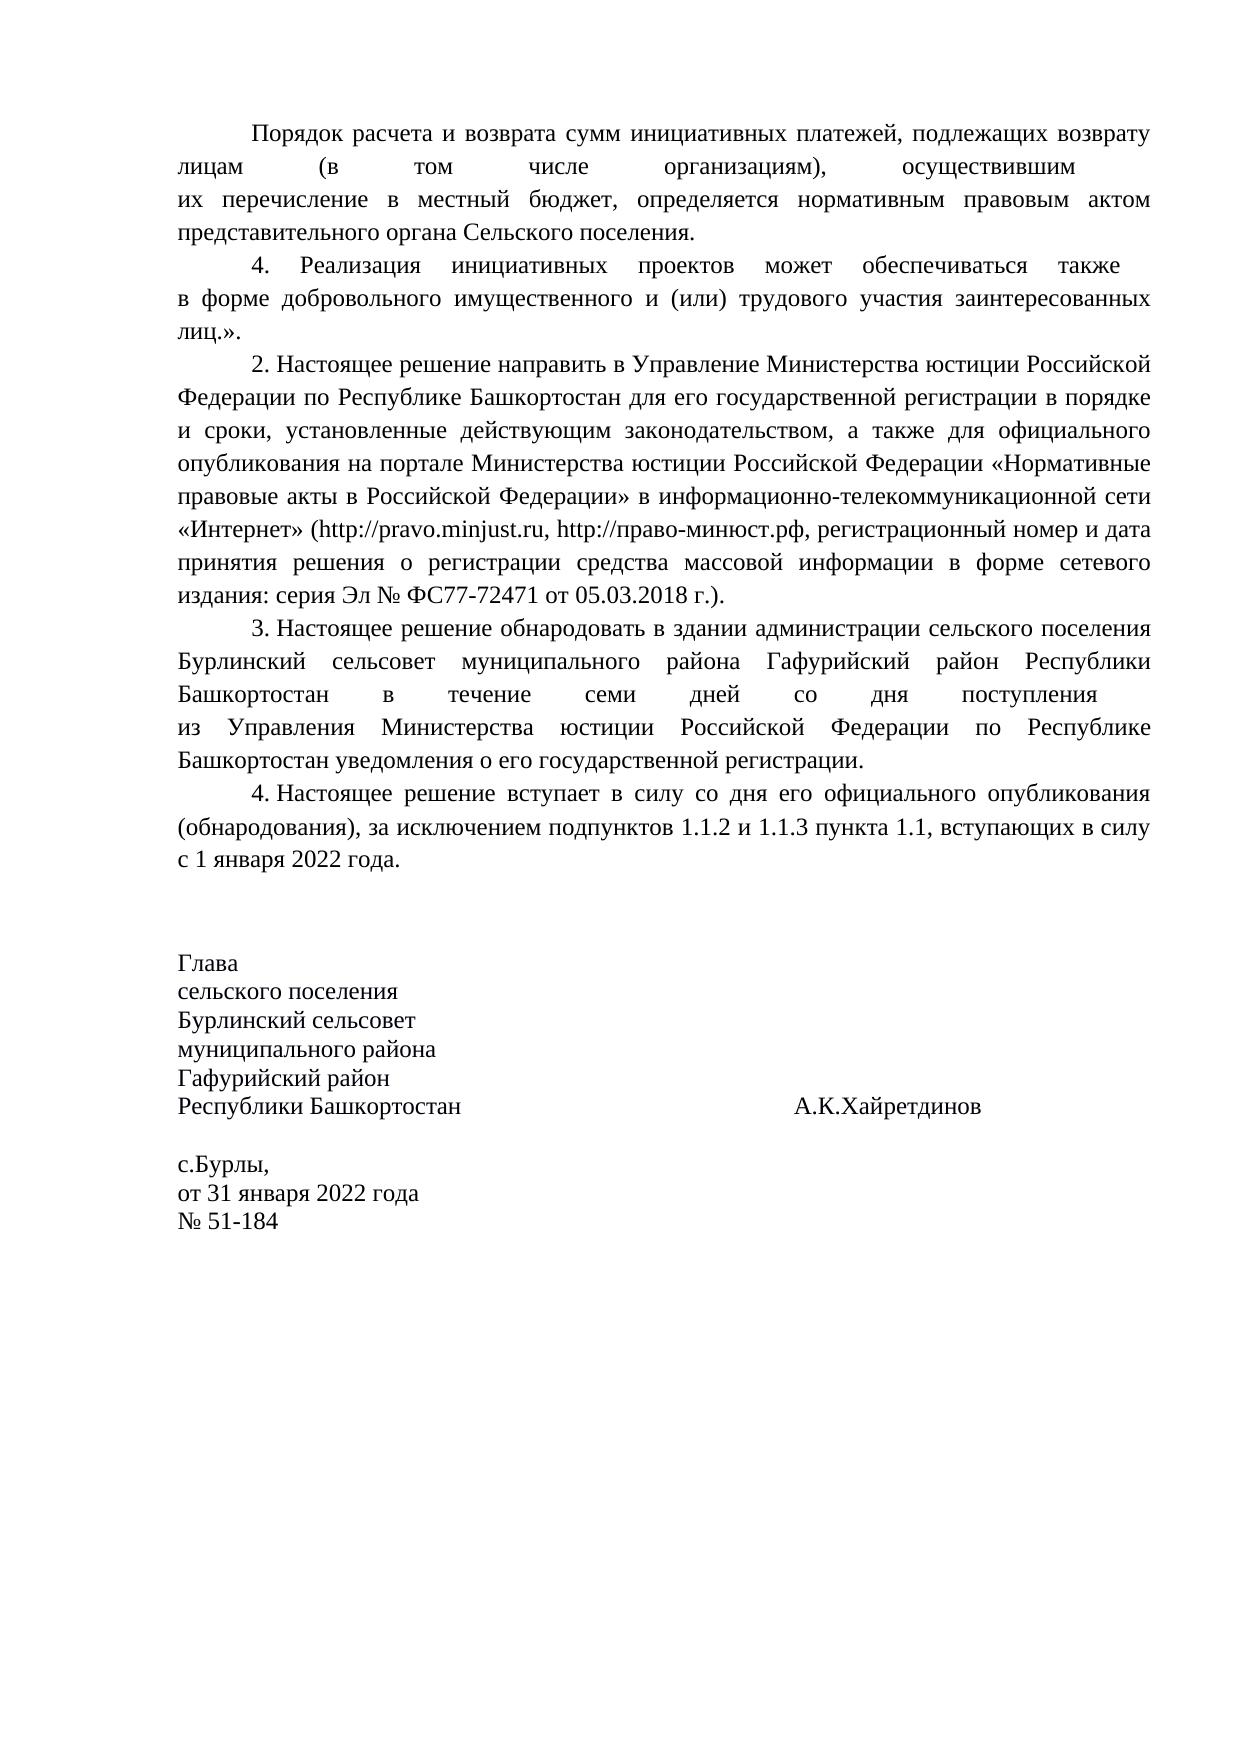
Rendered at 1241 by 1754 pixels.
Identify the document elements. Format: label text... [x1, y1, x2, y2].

text 4. Настоящее решение вступает в силу со дня его официального опубликования (обнародования), за исключением подпунктов 1.1.2 и 1.1.3 пункта 1.1, вступающих в силу с 1 января 2022 года. [177, 778, 1152, 873]
text с.Бурлы, [177, 1149, 1152, 1178]
text сельского поселения [177, 976, 1152, 1005]
text 4. Реализация инициативных проектов может обеспечиваться также в форме добровольного имущественного и (или) трудового участия заинтересованных лиц.». [177, 250, 1152, 345]
text муниципального района [177, 1034, 1152, 1063]
text Глава [177, 948, 1152, 976]
text Бурлинский сельсовет [177, 1005, 1152, 1034]
text Порядок расчета и возврата сумм инициативных платежей, подлежащих возврату лицам (в том числе организациям), осуществившим их перечисление в местный бюджет, определяется нормативным правовым актом представительного органа Сельского поселения. [177, 118, 1152, 246]
text от 31 января 2022 года [177, 1178, 1152, 1206]
text № 51-184 [177, 1206, 1152, 1235]
text Республики Башкортостан А.К.Хайретдинов [177, 1091, 1152, 1120]
text 3. Настоящее решение обнародовать в здании администрации сельского поселения Бурлинский сельсовет муниципального района Гафурийский район Республики Башкортостан в течение семи дней со дня поступления из Управления Министерства юстиции Российской Федерации по Республике Башкортостан уведомления о его государственной регистрации. [177, 613, 1152, 774]
text Гафурийский район [177, 1063, 1152, 1091]
text 2. Настоящее решение направить в Управление Министерства юстиции Российской Федерации по Республике Башкортостан для его государственной регистрации в порядке и сроки, установленные действующим законодательством, а также для официального опубликования на портале Министерства юстиции Российской Федерации «Нормативные правовые акты в Российской Федерации» в информационно-телекоммуникационной сети «Интернет» (http://pravo.minjust.ru, http://право-минюст.рф, регистрационный номер и дата принятия решения о регистрации средства массовой информации в форме сетевого издания: серия Эл № ФС77-72471 от 05.03.2018 г.). [177, 349, 1152, 609]
